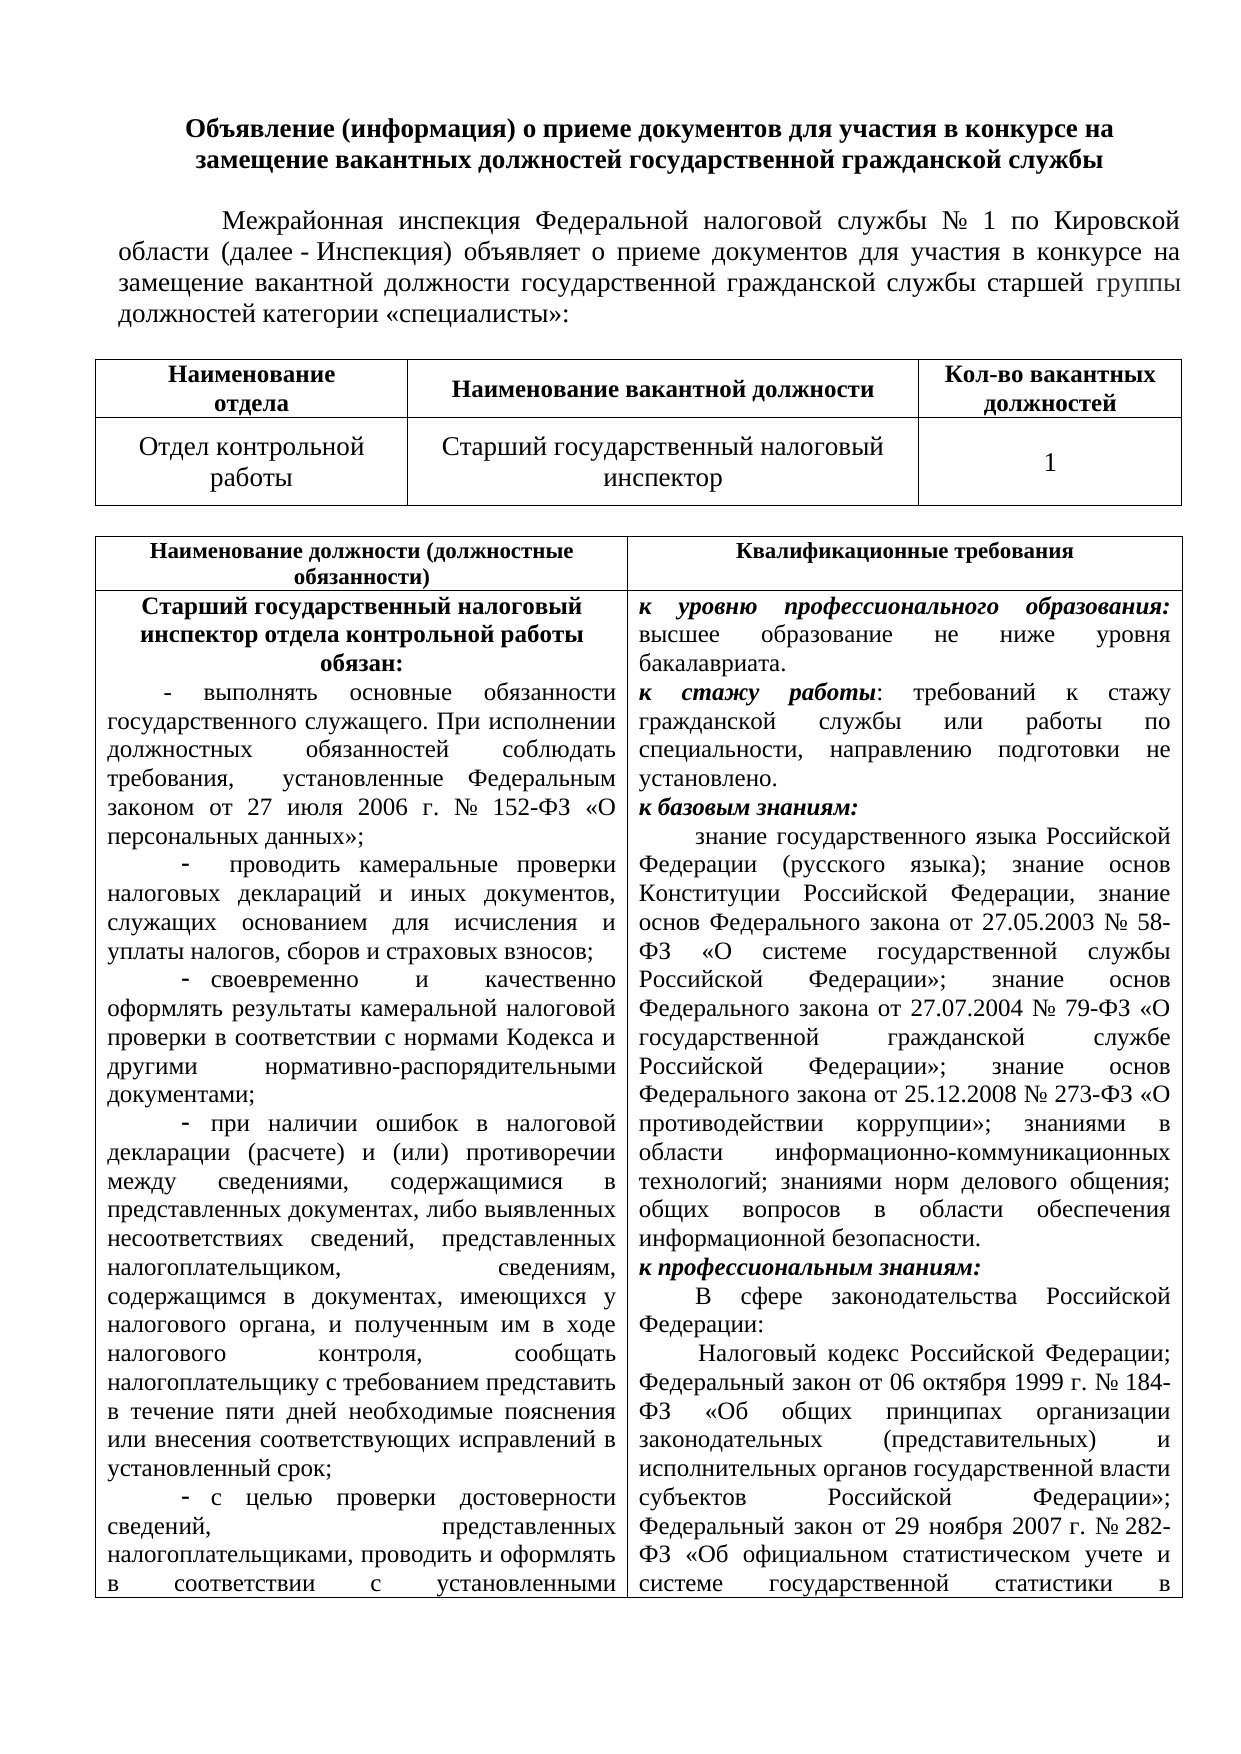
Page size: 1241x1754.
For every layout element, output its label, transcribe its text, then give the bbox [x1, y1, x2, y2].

table_header Наименование вакантной должности [408, 360, 918, 417]
table_header Кол-во вакантных должностей [919, 360, 1181, 417]
subtitle Объявление (информация) о приеме документов для участия в конкурсе на замещение вакантных должностей государственной гражданской службы [118, 112, 1181, 175]
table_header Наименование должности (должностные обязанности) [96, 537, 627, 590]
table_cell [96, 591, 627, 1597]
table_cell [628, 591, 1182, 1597]
table_cell 1 [919, 418, 1181, 505]
table_header Наименование отдела [96, 360, 407, 417]
text Межрайонная инспекция Федеральной налоговой службы № 1 по Кировской области (далее - Инспекция) объявляет о приеме документов для участия в конкурсе на замещение вакантной должности государственной гражданской службы старшей группы должностей категории «специалисты»: [118, 204, 1181, 328]
table_header Квалификационные требования [628, 537, 1182, 590]
table_cell Старший государственный налоговый инспектор [408, 418, 918, 505]
table_cell Отдел контрольной работы [96, 418, 407, 505]
